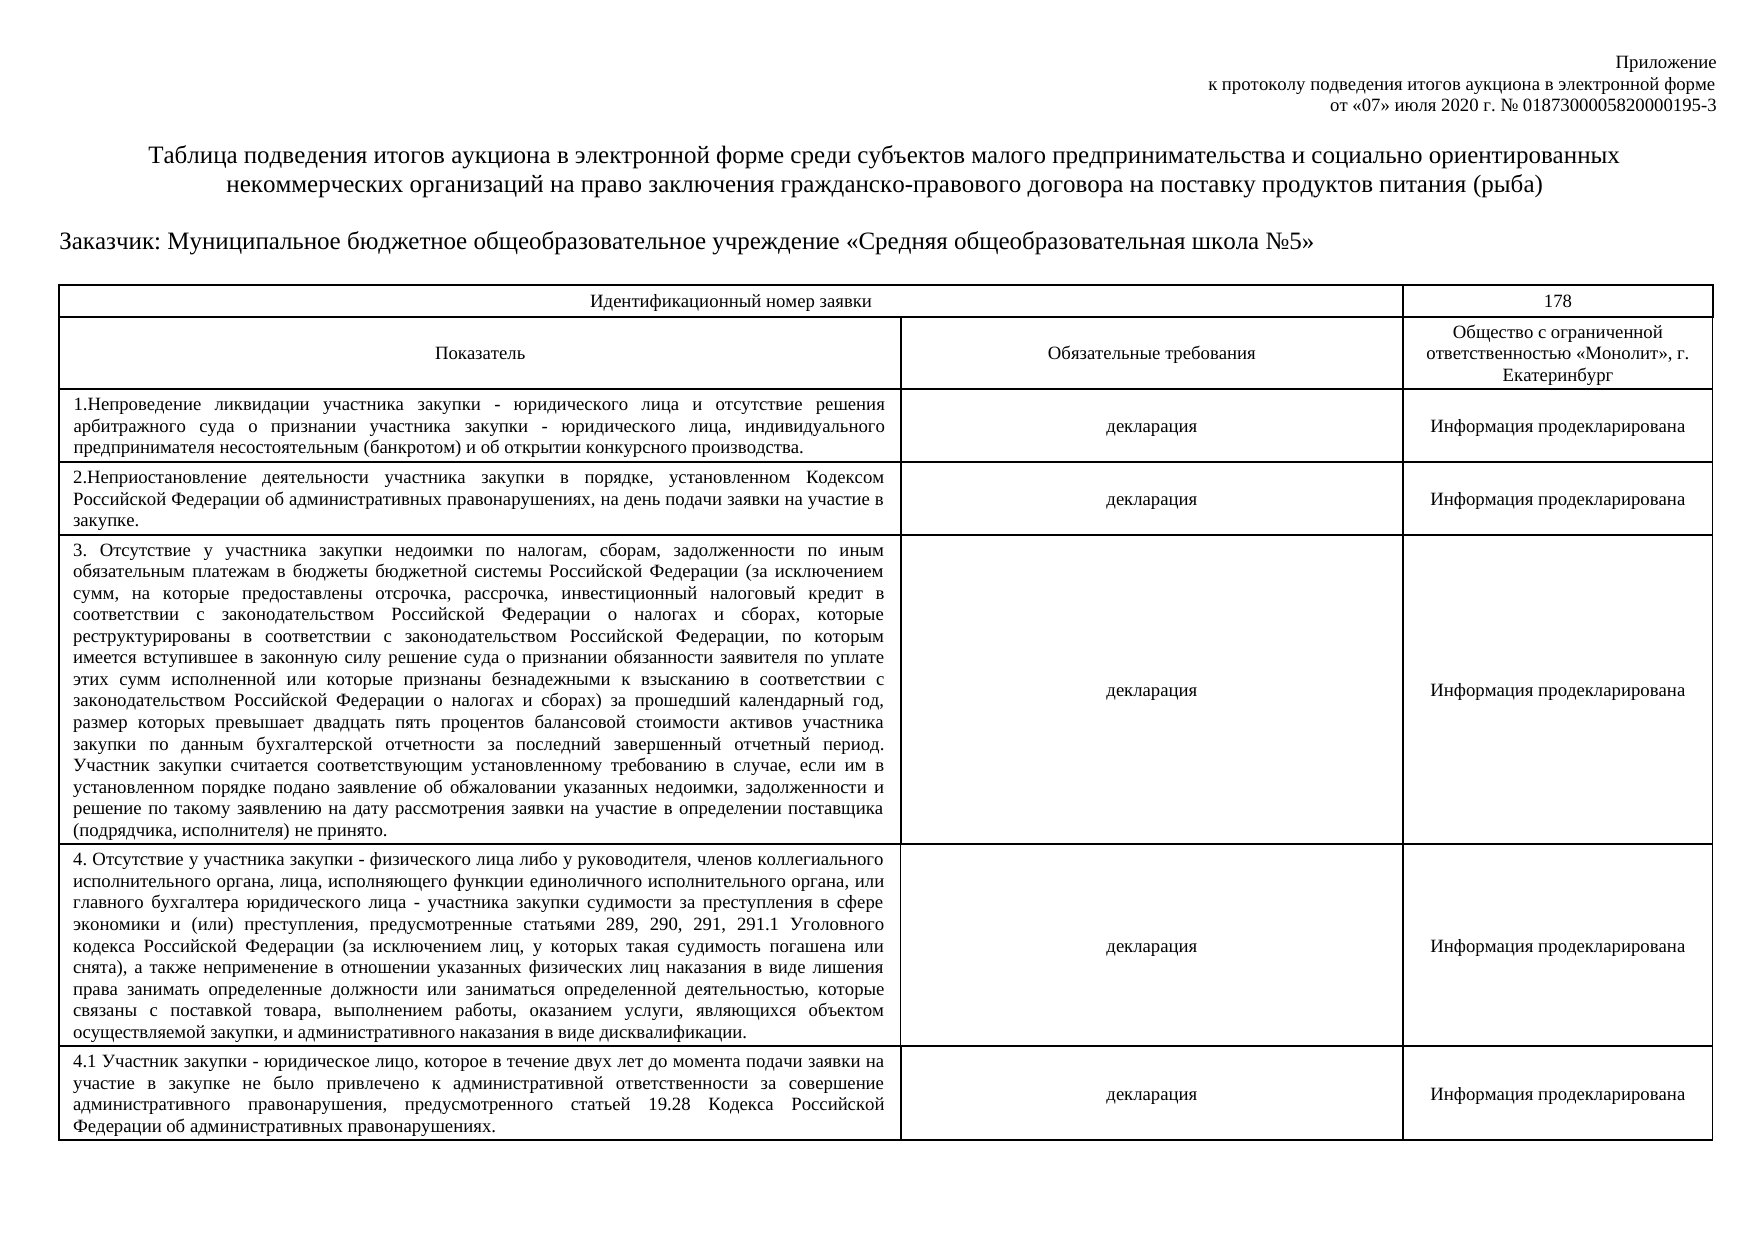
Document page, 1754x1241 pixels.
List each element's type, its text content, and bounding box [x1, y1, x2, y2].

text к протоколу подведения итогов аукциона в электронной форме [59, 73, 1717, 94]
table_cell 3. Отсутствие у участника закупки недоимки по налогам, сборам, задолженности по иным обязательным платежам в бюджеты бюджетной системы Российской Федерации (за исключением сумм, на которые предоставлены отсрочка, рассрочка, инвестиционный налоговый кредит в соответствии с законодательством Российской Федерации о налогах и сборах, которые реструктурированы в соответствии с законодательством Российской Федерации, по которым имеется вступившее в законную силу решение суда о признании обязанности заявителя по уплате этих сумм исполненной или которые признаны безнадежными к взысканию в соответствии с законодательством Российской Федерации о налогах и сборах) за прошедший календарный год, размер которых превышает двадцать пять процентов балансовой стоимости активов участника закупки по данным бухгалтерской отчетности за последний завершенный отчетный период. Участник закупки считается соответствующим установленному требованию в случае, если им в установленном порядке подано заявление об обжаловании указанных недоимки, задолженности и решение по такому заявлению на дату рассмотрения заявки на участие в определении поставщика (подрядчика, исполнителя) не принято. [60, 536, 900, 843]
table_cell 4.1 Участник закупки - юридическое лицо, которое в течение двух лет до момента подачи заявки на участие в закупке не было привлечено к административной ответственности за совершение административного правонарушения, предусмотренного статьей 19.28 Кодекса Российской Федерации об административных правонарушениях. [60, 1047, 900, 1139]
table_cell 1.Непроведение ликвидации участника закупки - юридического лица и отсутствие решения арбитражного суда о признании участника закупки - юридического лица, индивидуального предпринимателя несостоятельным (банкротом) и об открытии конкурсного производства. [60, 390, 900, 461]
table_cell декларация [902, 1047, 1402, 1139]
table_cell Информация продекларирована [1404, 463, 1712, 533]
text Приложение [59, 51, 1717, 73]
table_cell декларация [902, 390, 1402, 461]
table_cell Информация продекларирована [1404, 536, 1712, 843]
table_cell 2.Неприостановление деятельности участника закупки в порядке, установленном Кодексом Российской Федерации об административных правонарушениях, на день подачи заявки на участие в закупке. [60, 463, 900, 533]
table_cell Информация продекларирована [1404, 845, 1712, 1045]
table_header 178 [1404, 286, 1712, 316]
table_cell декларация [901, 845, 1402, 1045]
table_cell Показатель [60, 318, 900, 388]
table_header Идентификационный номер заявки [60, 286, 1402, 316]
table_cell Обязательные требования [902, 318, 1402, 388]
table_cell Общество с ограниченной ответственностью «Монолит», г. Екатеринбург [1404, 318, 1712, 388]
table_cell Информация продекларирована [1404, 1047, 1712, 1139]
table_cell Информация продекларирована [1404, 390, 1712, 461]
text от «07» июля 2020 г. № 0187300005820000195-3 [59, 94, 1717, 116]
table_cell декларация [902, 536, 1402, 843]
text Таблица подведения итогов аукциона в электронной форме среди субъектов малого предпринимательства и социально ориентированных некоммерческих организаций на право заключения гражданско-правового договора на поставку продуктов питания (рыба) [59, 140, 1710, 197]
table_cell 4. Отсутствие у участника закупки - физического лица либо у руководителя, членов коллегиального исполнительного органа, лица, исполняющего функции единоличного исполнительного органа, или главного бухгалтера юридического лица - участника закупки судимости за преступления в сфере экономики и (или) преступления, предусмотренные статьями 289, 290, 291, 291.1 Уголовного кодекса Российской Федерации (за исключением лиц, у которых такая судимость погашена или снята), а также неприменение в отношении указанных физических лиц наказания в виде лишения права занимать определенные должности или заниматься определенной деятельностью, которые связаны с поставкой товара, выполнением работы, оказанием услуги, являющихся объектом осуществляемой закупки, и административного наказания в виде дисквалификации. [60, 845, 900, 1045]
table_cell декларация [902, 463, 1402, 533]
text Заказчик: Муниципальное бюджетное общеобразовательное учреждение «Средняя общеобразовательная школа №5» [59, 226, 1710, 255]
